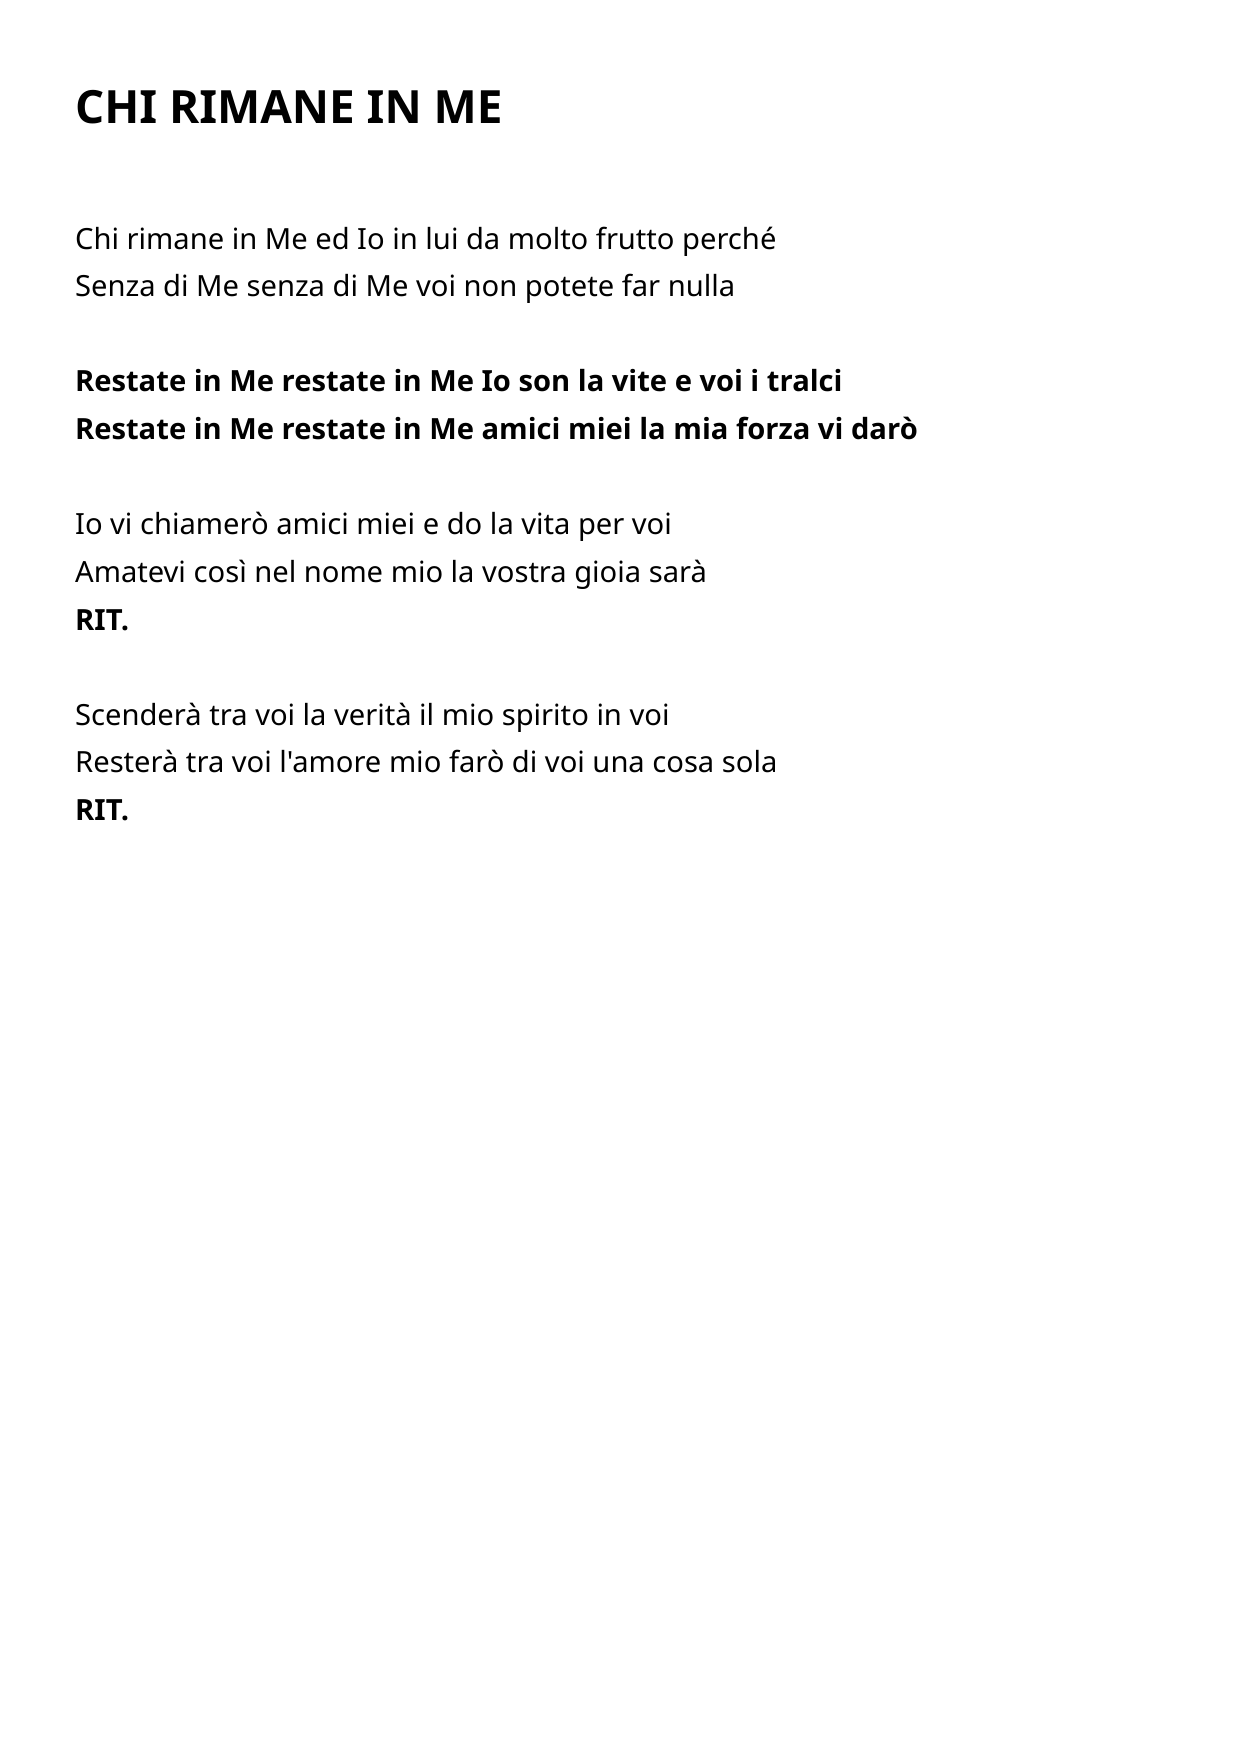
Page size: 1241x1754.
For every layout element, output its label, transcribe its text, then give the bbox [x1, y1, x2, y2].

text Senza di Me senza di Me voi non potete far nulla [75, 266, 1165, 305]
text Restate in Me restate in Me amici miei la mia forza vi darò [75, 408, 1165, 448]
text Restate in Me restate in Me Io son la vite e voi i tralci [75, 361, 1165, 400]
text CHI RIMANE IN ME [75, 75, 1165, 137]
text RIT. [75, 789, 1165, 829]
text Scenderà tra voi la verità il mio spirito in voi [75, 694, 1165, 734]
text Resterà tra voi l'amore mio farò di voi una cosa sola [75, 742, 1165, 781]
text Amatevi così nel nome mio la vostra gioia sarà [75, 551, 1165, 591]
text RIT. [75, 599, 1165, 638]
text Chi rimane in Me ed Io in lui da molto frutto perché [75, 218, 1165, 258]
text Io vi chiamerò amici miei e do la vita per voi [75, 503, 1165, 543]
